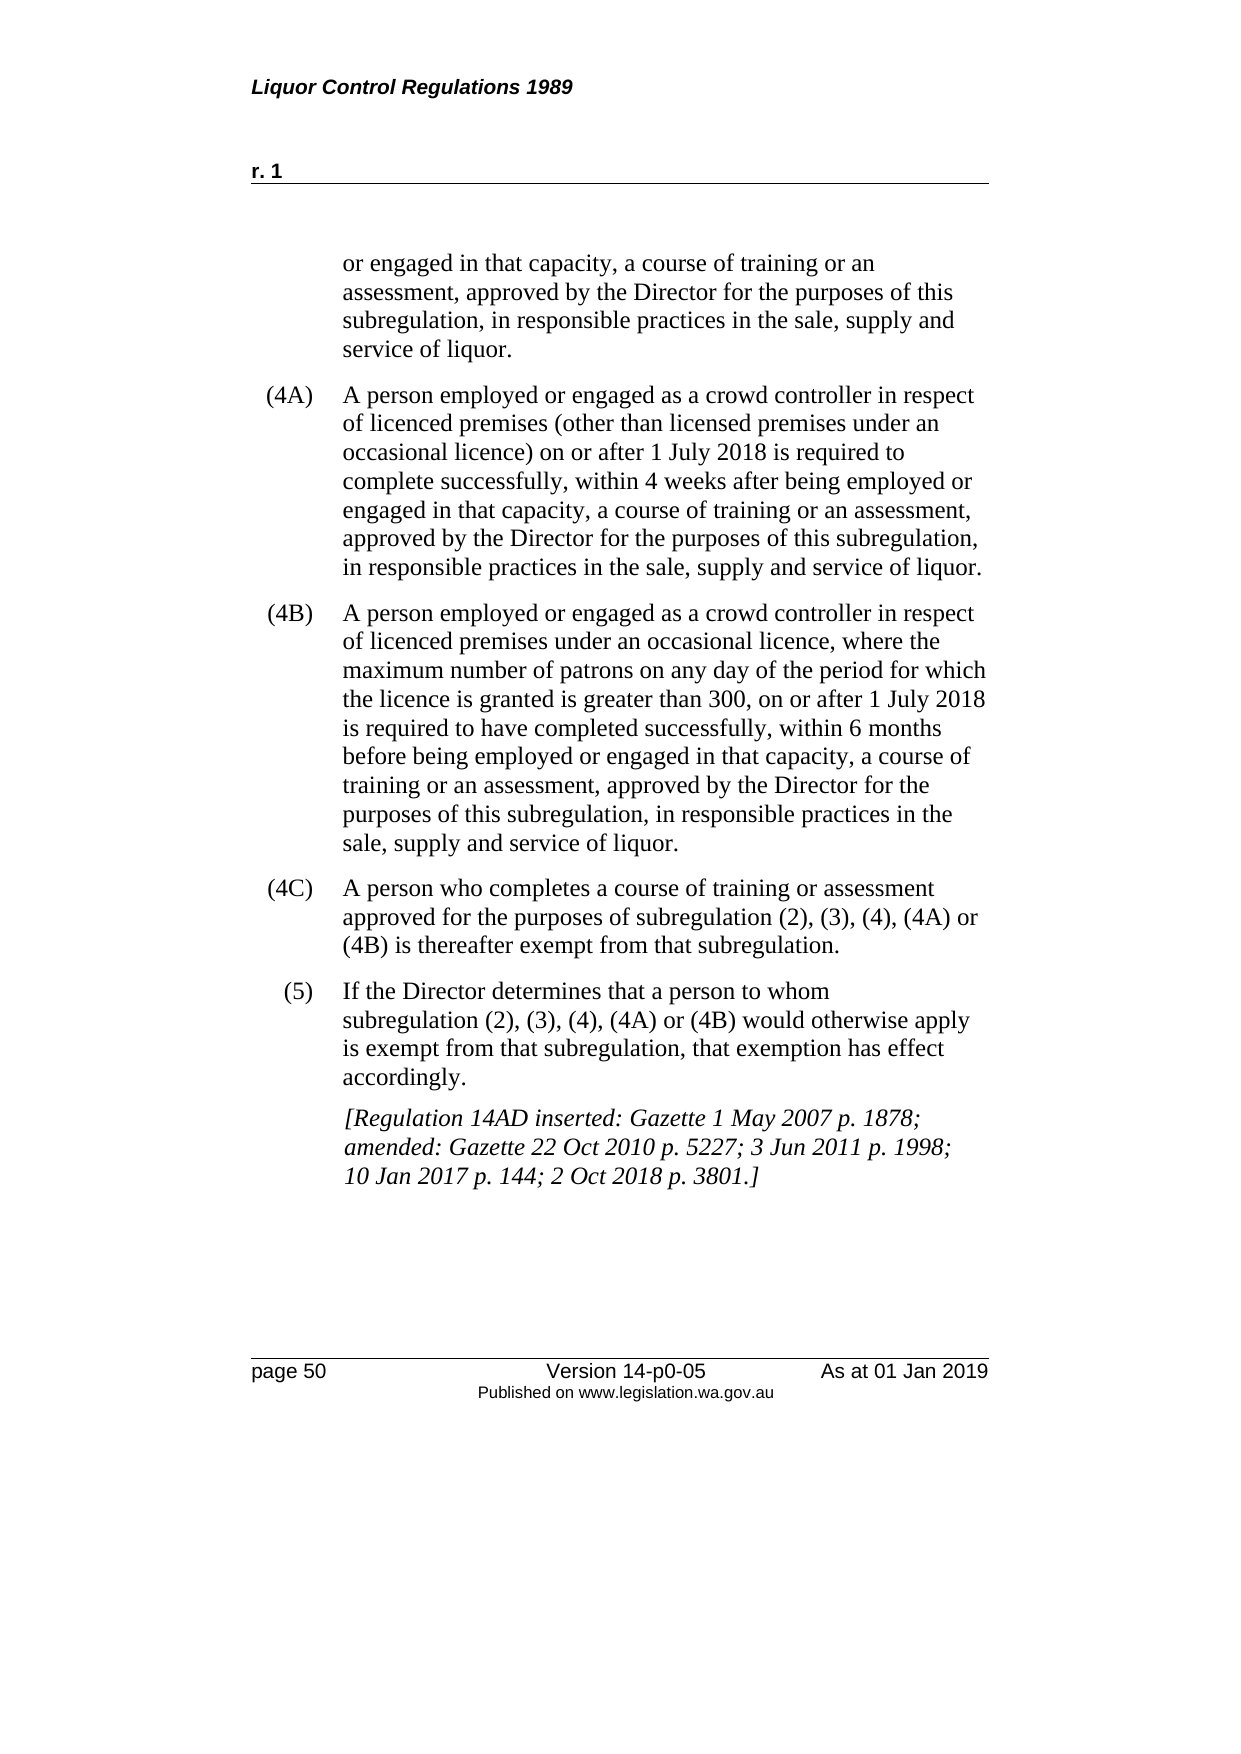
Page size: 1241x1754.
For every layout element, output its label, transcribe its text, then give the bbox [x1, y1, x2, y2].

text (5) If the Director determines that a person to whom subregulation (2), (3), (4), (4A) or (4B) would otherwise apply is exempt from that subregulation, that exemption has effect accordingly. [251, 976, 989, 1091]
text (4B) A person employed or engaged as a crowd controller in respect of licenced premises under an occasional licence, where the maximum number of patrons on any day of the period for which the licence is granted is greater than 300, on or after 1 July 2018 is required to have completed successfully, within 6 months before being employed or engaged in that capacity, a course of training or an assessment, approved by the Director for the purposes of this subregulation, in responsible practices in the sale, supply and service of liquor. [251, 598, 989, 856]
text (4A) A person employed or engaged as a crowd controller in respect of licenced premises (other than licensed premises under an occasional licence) on or after 1 July 2018 is required to complete successfully, within 4 weeks after being employed or engaged in that capacity, a course of training or an assessment, approved by the Director for the purposes of this subregulation, in responsible practices in the sale, supply and service of liquor. [251, 380, 989, 581]
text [251, 248, 989, 363]
text (4C) A person who completes a course of training or assessment approved for the purposes of subregulation (2), (3), (4), (4A) or (4B) is thereafter exempt from that subregulation. [251, 873, 989, 959]
text [Regulation 14AD inserted: Gazette 1 May 2007 p. 1878; amended: Gazette 22 Oct 2010 p. 5227; 3 Jun 2011 p. 1998; 10 Jan 2017 p. 144; 2 Oct 2018 p. 3801.] [251, 1103, 989, 1190]
